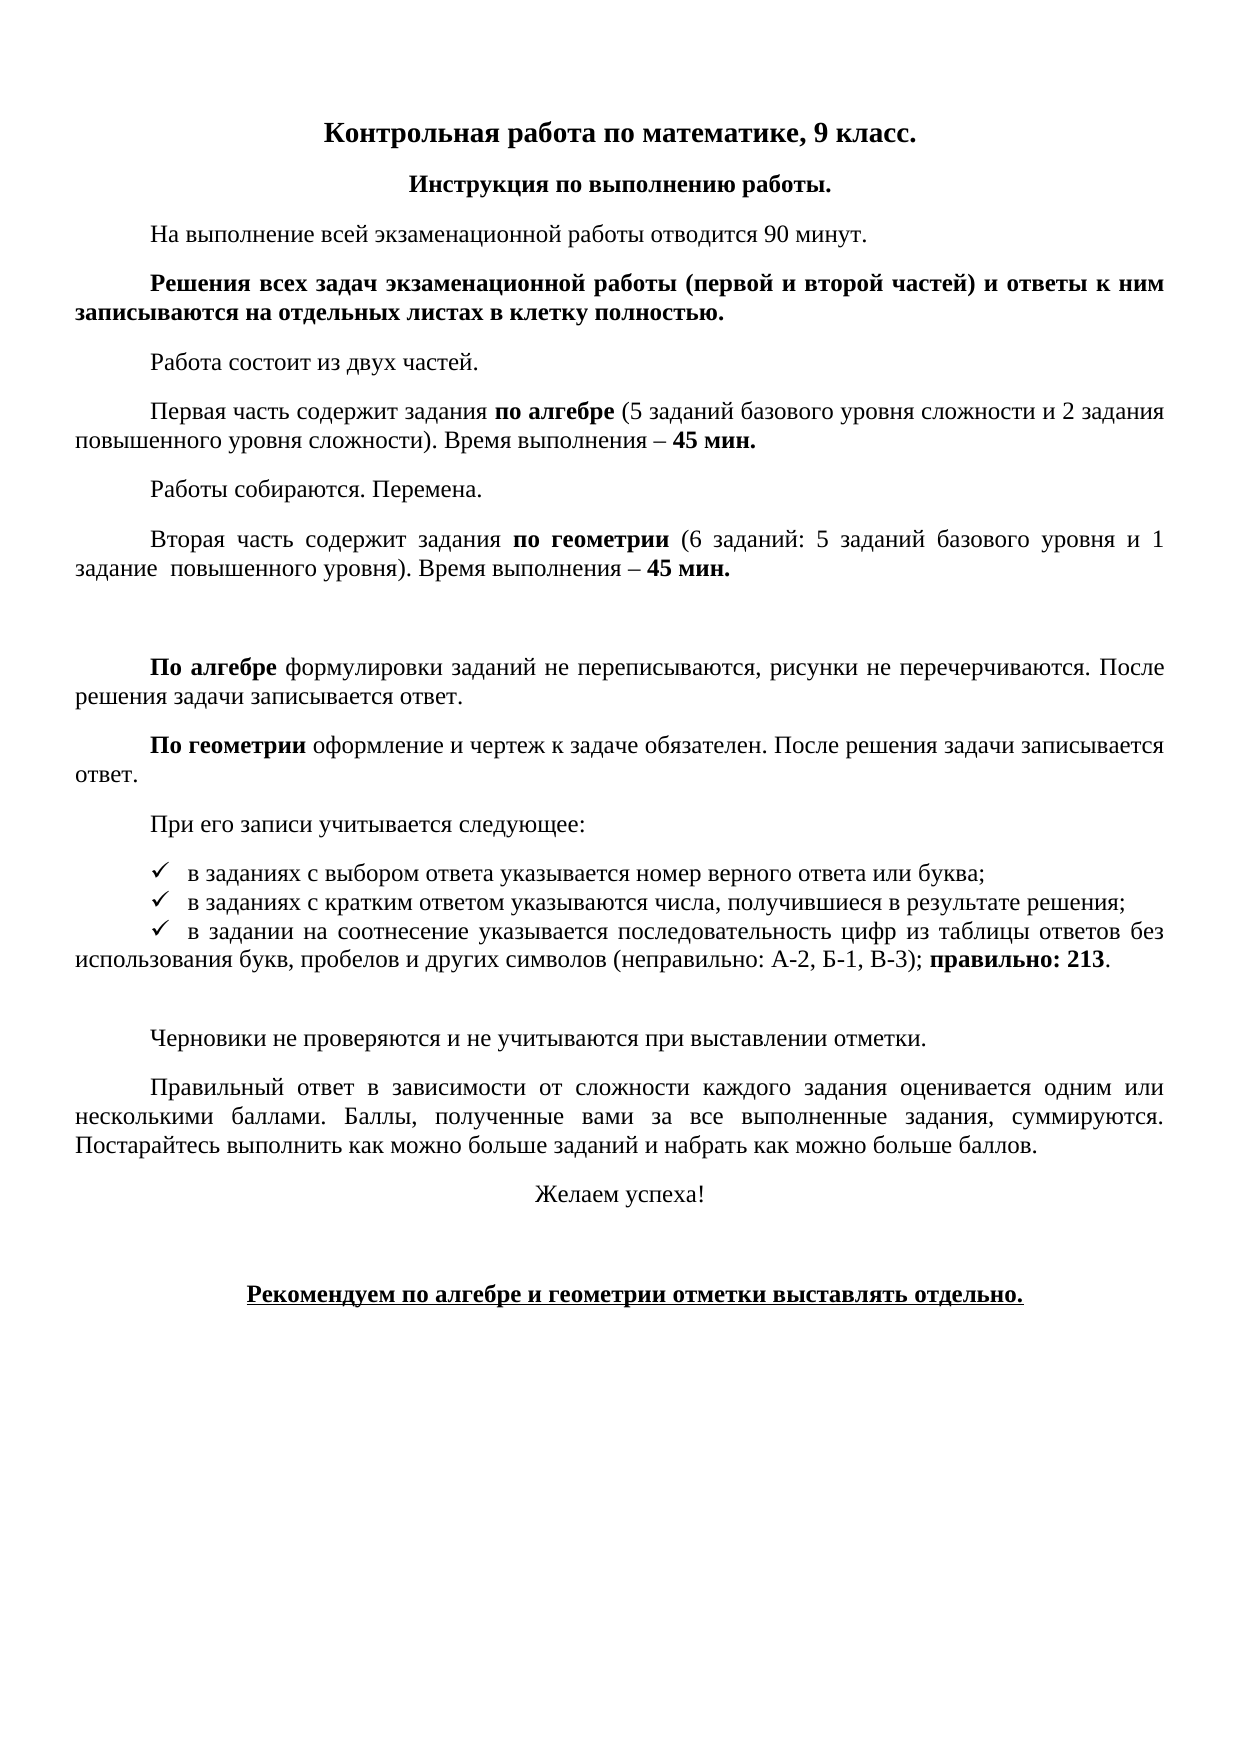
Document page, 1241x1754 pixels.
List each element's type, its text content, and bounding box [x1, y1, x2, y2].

list Рекомендуем по алгебре и геометрии отметки выставлять отдельно. [75, 1279, 1165, 1307]
text По геометрии оформление и чертеж к задаче обязателен. После решения задачи записывается ответ. [75, 730, 1165, 788]
text Работы собираются. Перемена. [75, 474, 1165, 503]
text Первая часть содержит задания по алгебре (5 заданий базового уровня сложности и 2 задания повышенного уровня сложности). Время выполнения – 45 мин. [75, 396, 1165, 454]
text Решения всех задач экзаменационной работы (первой и второй частей) и ответы к ним записываются на отдельных листах в клетку полностью. [75, 268, 1165, 326]
text На выполнение всей экзаменационной работы отводится 90 минут. [75, 219, 1165, 247]
list в задании на соотнесение указывается последовательность цифр из таблицы ответов без использования букв, пробелов и других символов (неправильно: А-2, Б-1, В-3); правильно: 213. [75, 916, 1165, 973]
list в заданиях с кратким ответом указываются числа, получившиеся в результате решения; [75, 887, 1165, 916]
text Черновики не проверяются и не учитываются при выставлении отметки. [75, 1023, 1165, 1052]
text Желаем успеха! [75, 1179, 1165, 1208]
text По алгебре формулировки заданий не переписываются, рисунки не перечерчиваются. После решения задачи записывается ответ. [75, 652, 1165, 709]
text При его записи учитывается следующее: [75, 809, 1165, 837]
text Инструкция по выполнению работы. [75, 169, 1165, 198]
list в заданиях с выбором ответа указывается номер верного ответа или буква; [75, 858, 1165, 887]
text Вторая часть содержит задания по геометрии (6 заданий: 5 заданий базового уровня и 1 задание повышенного уровня). Время выполнения – 45 мин. [75, 524, 1165, 582]
text Правильный ответ в зависимости от сложности каждого задания оценивается одним или несколькими баллами. Баллы, полученные вами за все выполненные задания, суммируются. Постарайтесь выполнить как можно больше заданий и набрать как можно больше баллов. [75, 1072, 1165, 1159]
text Работа состоит из двух частей. [75, 347, 1165, 375]
text Контрольная работа по математике, 9 класс. [75, 115, 1165, 148]
